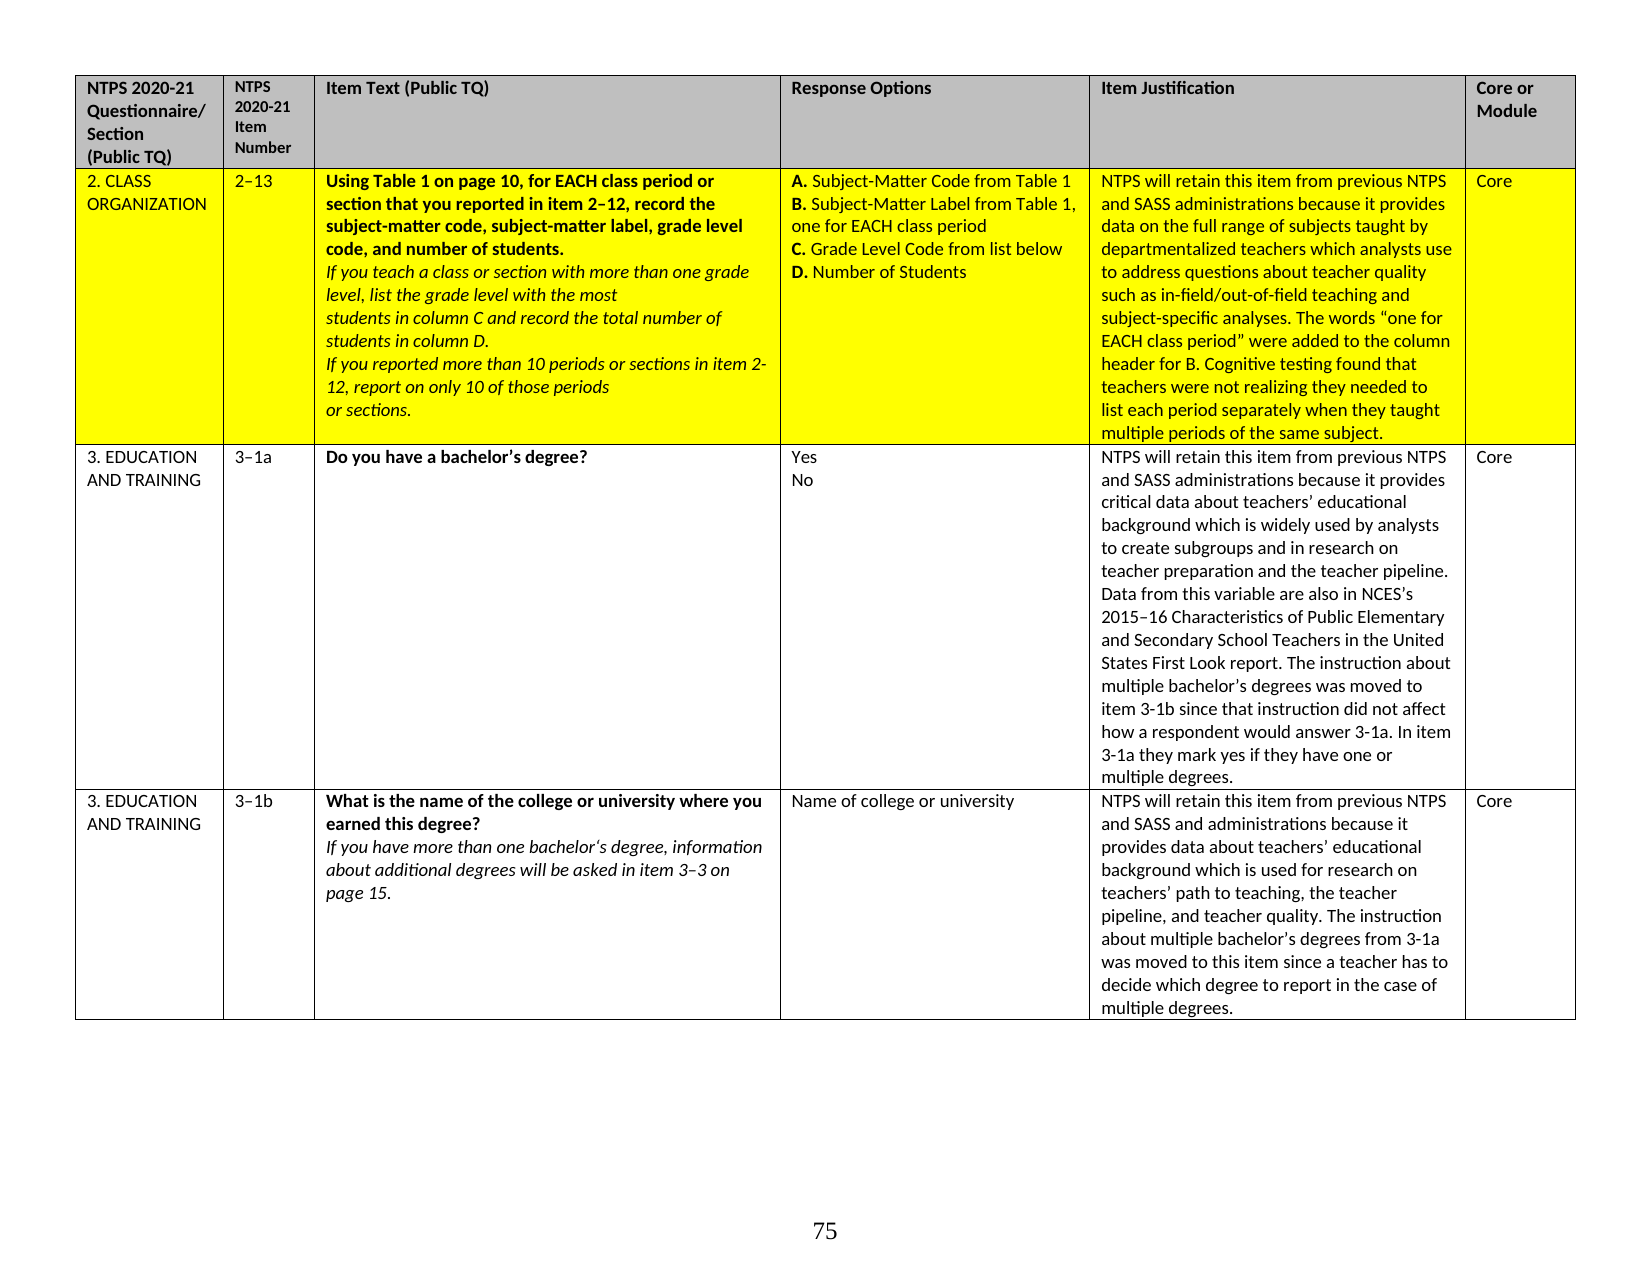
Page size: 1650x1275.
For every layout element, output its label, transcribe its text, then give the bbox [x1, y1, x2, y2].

table_cell Name of college or university [781, 790, 1089, 1019]
table_header Item Text (Public TQ) [315, 76, 780, 168]
table_cell A. Subject-Matter Code from Table 1 B. Subject-Matter Label from Table 1, one for EACH class period C. Grade Level Code from list below D. Number of Students [781, 169, 1089, 444]
table_cell 3. EDUCATION AND TRAINING [76, 445, 223, 788]
table_header Item Justification [1090, 76, 1465, 168]
table_cell 3–1b [224, 790, 314, 1019]
table_cell Using Table 1 on page 10, for EACH class period or section that you reported in item 2–12, record the subject-matter code, subject-matter label, grade level code, and number of students. If you teach a class or section with more than one grade level, list the grade level with the most students in column C and record the total number of students in column D. If you reported more than 10 periods or sections in item 2-12, report on only 10 of those periods or sections. [315, 169, 780, 444]
table_cell NTPS will retain this item from previous NTPS and SASS and administrations because it provides data about teachers’ educational background which is used for research on teachers’ path to teaching, the teacher pipeline, and teacher quality. The instruction about multiple bachelor’s degrees from 3-1a was moved to this item since a teacher has to decide which degree to report in the case of multiple degrees. [1090, 790, 1465, 1019]
table_header NTPS 2020-21 Questionnaire/ Section (Public TQ) [76, 76, 223, 168]
table_cell Core [1466, 169, 1575, 444]
table_header Core or Module [1466, 76, 1575, 168]
table_cell Core [1466, 790, 1575, 1019]
table_cell 3–1a [224, 445, 314, 788]
table_cell Core [1466, 445, 1575, 788]
table_cell NTPS will retain this item from previous NTPS and SASS administrations because it provides critical data about teachers’ educational background which is widely used by analysts to create subgroups and in research on teacher preparation and the teacher pipeline. Data from this variable are also in NCES’s 2015–16 Characteristics of Public Elementary and Secondary School Teachers in the United States First Look report. The instruction about multiple bachelor’s degrees was moved to item 3-1b since that instruction did not affect how a respondent would answer 3-1a. In item 3-1a they mark yes if they have one or multiple degrees. [1090, 445, 1465, 788]
table_cell What is the name of the college or university where you earned this degree? If you have more than one bachelor‘s degree, information about additional degrees will be asked in item 3–3 on page 15. [315, 790, 780, 1019]
table_cell Do you have a bachelor’s degree? [315, 445, 780, 788]
table_cell NTPS will retain this item from previous NTPS and SASS administrations because it provides data on the full range of subjects taught by departmentalized teachers which analysts use to address questions about teacher quality such as in-field/out-of-field teaching and subject-specific analyses. The words “one for EACH class period” were added to the column header for B. Cognitive testing found that teachers were not realizing they needed to list each period separately when they taught multiple periods of the same subject. [1090, 169, 1465, 444]
table_cell 2–13 [224, 169, 314, 444]
table_header Response Options [781, 76, 1089, 168]
table_header NTPS 2020-21 Item Number [224, 76, 314, 168]
table_cell 3. EDUCATION AND TRAINING [76, 790, 223, 1019]
table_cell Yes No [781, 445, 1089, 788]
table_cell 2. CLASS ORGANIZATION [76, 169, 223, 444]
